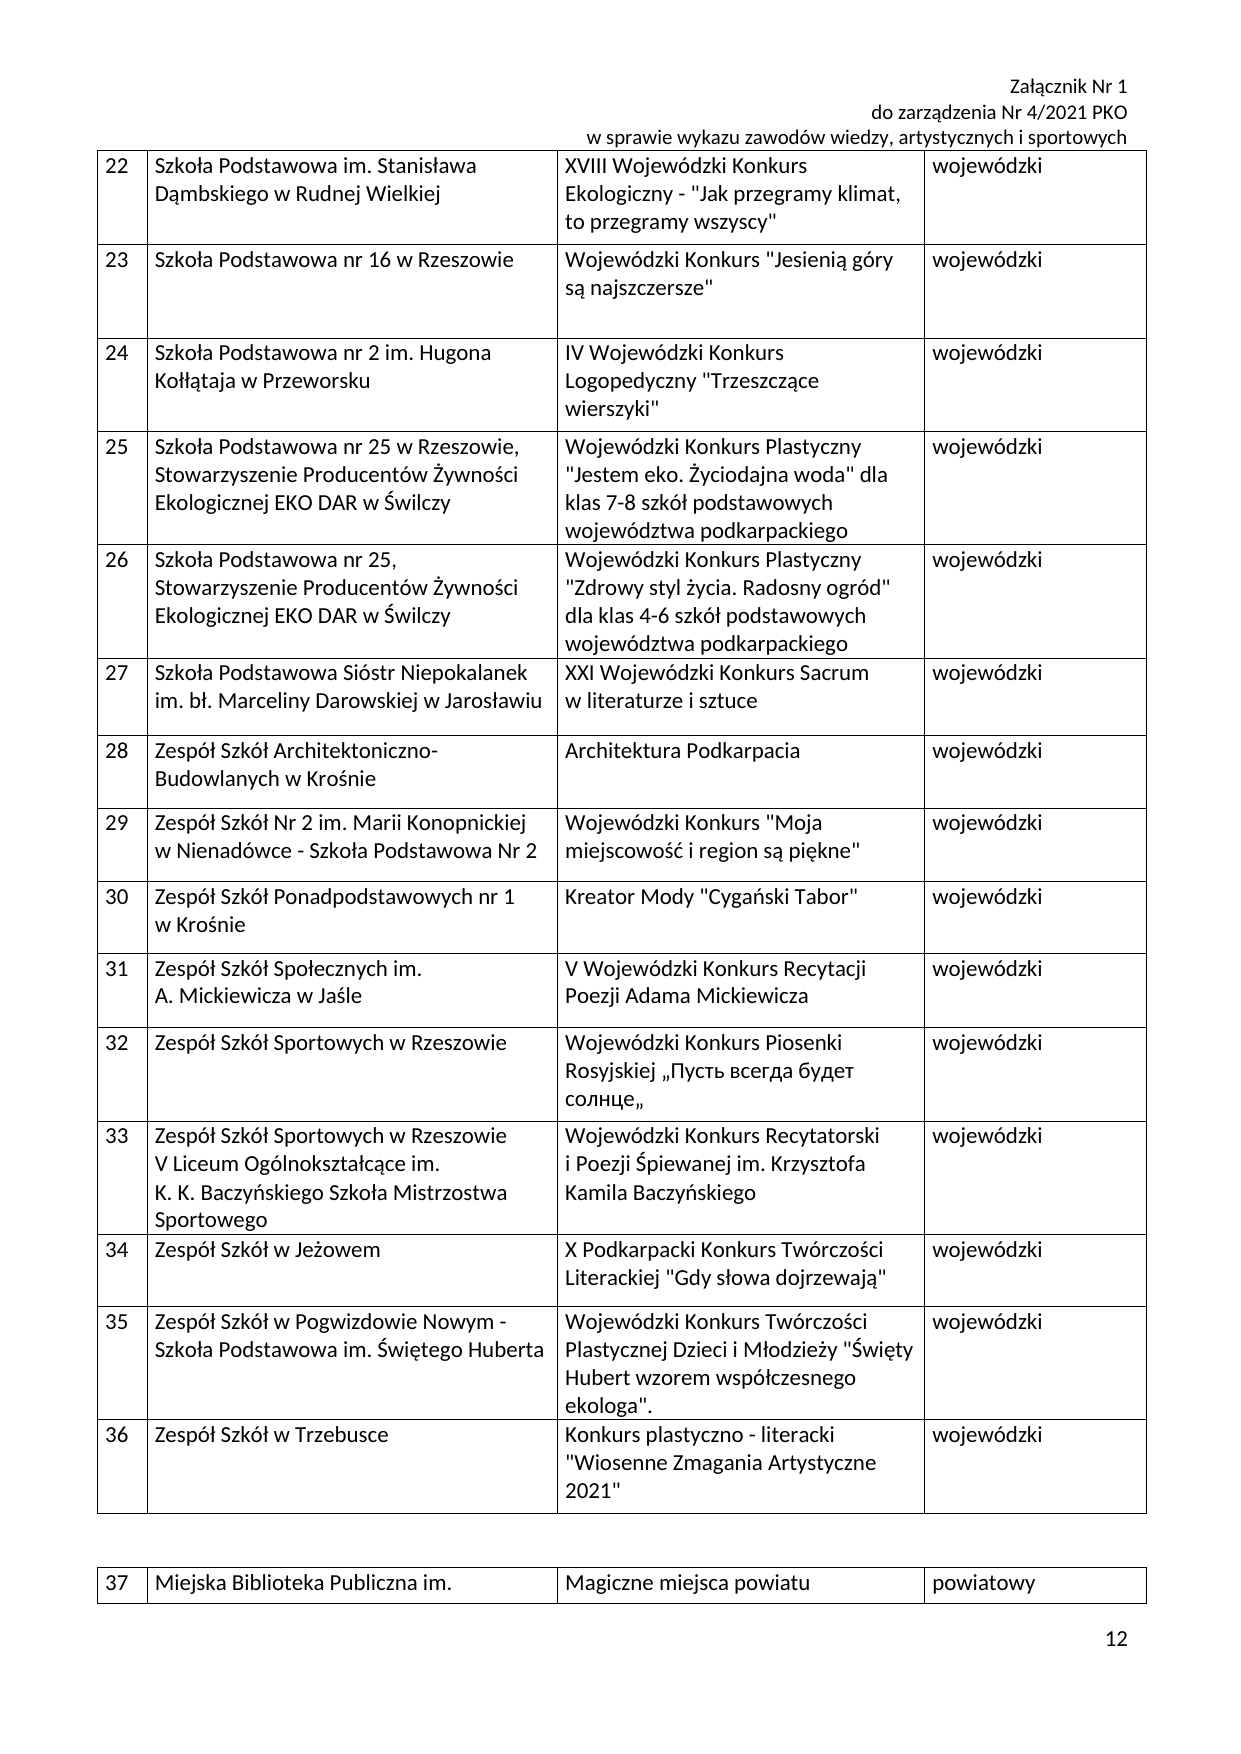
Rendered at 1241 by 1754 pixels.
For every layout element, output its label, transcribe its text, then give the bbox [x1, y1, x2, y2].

table_cell 36 [98, 1420, 147, 1513]
table_cell wojewódzki [925, 954, 1146, 1027]
table_header wojewódzki [925, 151, 1146, 244]
table_cell 28 [98, 736, 147, 807]
table_cell 34 [98, 1235, 147, 1306]
table_cell wojewódzki [925, 339, 1146, 431]
table_cell wojewódzki [925, 659, 1146, 735]
table_cell X Podkarpacki Konkurs Twórczości Literackiej "Gdy słowa dojrzewają" [558, 1235, 924, 1306]
table_cell Zespół Szkół w Trzebusce [148, 1420, 557, 1513]
table_cell Wojewódzki Konkurs Plastyczny "Jestem eko. Życiodajna woda" dla klas 7-8 szkół podstawowych województwa podkarpackiego [558, 432, 924, 544]
table_cell Wojewódzki Konkurs Twórczości Plastycznej Dzieci i Młodzieży "Święty Hubert wzorem współczesnego ekologa". [558, 1307, 924, 1419]
table_header 37 [98, 1568, 147, 1603]
table_cell Zespół Szkół Sportowych w Rzeszowie V Liceum Ogólnokształcące im. K. K. Baczyńskiego Szkoła Mistrzostwa Sportowego [148, 1122, 557, 1234]
table_cell IV Wojewódzki Konkurs Logopedyczny "Trzeszczące wierszyki" [558, 339, 924, 431]
table_cell Zespół Szkół w Jeżowem [148, 1235, 557, 1306]
table_cell wojewódzki [925, 245, 1146, 337]
table_cell wojewódzki [925, 736, 1146, 807]
table_cell XXI Wojewódzki Konkurs Sacrum w literaturze i sztuce [558, 659, 924, 735]
table_cell Zespół Szkół Architektoniczno-Budowlanych w Krośnie [148, 736, 557, 807]
table_cell 27 [98, 659, 147, 735]
table_cell Wojewódzki Konkurs Recytatorski i Poezji Śpiewanej im. Krzysztofa Kamila Baczyńskiego [558, 1122, 924, 1234]
table_cell 25 [98, 432, 147, 544]
table_cell Szkoła Podstawowa Sióstr Niepokalanek im. bł. Marceliny Darowskiej w Jarosławiu [148, 659, 557, 735]
table_cell Zespół Szkół Nr 2 im. Marii Konopnickiej w Nienadówce - Szkoła Podstawowa Nr 2 [148, 809, 557, 881]
table_cell Architektura Podkarpacia [558, 736, 924, 807]
table_cell wojewódzki [925, 1307, 1146, 1419]
table_cell 24 [98, 339, 147, 431]
table_cell V Wojewódzki Konkurs Recytacji Poezji Adama Mickiewicza [558, 954, 924, 1027]
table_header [148, 1568, 557, 1603]
table_cell Wojewódzki Konkurs "Moja miejscowość i region są piękne" [558, 809, 924, 881]
table_cell 33 [98, 1122, 147, 1234]
table_cell wojewódzki [925, 809, 1146, 881]
table_cell 26 [98, 545, 147, 657]
table_cell wojewódzki [925, 882, 1146, 953]
table_cell Kreator Mody "Cygański Tabor" [558, 882, 924, 953]
table_header 22 [98, 151, 147, 244]
table_cell wojewódzki [925, 1420, 1146, 1513]
table_cell Zespół Szkół w Pogwizdowie Nowym - Szkoła Podstawowa im. Świętego Huberta [148, 1307, 557, 1419]
table_cell wojewódzki [925, 1235, 1146, 1306]
table_cell wojewódzki [925, 545, 1146, 657]
table_cell 32 [98, 1028, 147, 1121]
table_cell 31 [98, 954, 147, 1027]
table_cell wojewódzki [925, 1122, 1146, 1234]
table_cell Wojewódzki Konkurs Piosenki Rosyjskiej „Пусть всегда будет солнце„ [558, 1028, 924, 1121]
table_cell 35 [98, 1307, 147, 1419]
table_cell 30 [98, 882, 147, 953]
table_header powiatowy [925, 1568, 1146, 1603]
table_cell Szkoła Podstawowa nr 25, Stowarzyszenie Producentów Żywności Ekologicznej EKO DAR w Świlczy [148, 545, 557, 657]
table_cell wojewódzki [925, 432, 1146, 544]
table_cell wojewódzki [925, 1028, 1146, 1121]
table_cell 29 [98, 809, 147, 881]
table_cell Szkoła Podstawowa nr 2 im. Hugona Kołłątaja w Przeworsku [148, 339, 557, 431]
table_cell Zespół Szkół Ponadpodstawowych nr 1 w Krośnie [148, 882, 557, 953]
table_cell Szkoła Podstawowa nr 25 w Rzeszowie, Stowarzyszenie Producentów Żywności Ekologicznej EKO DAR w Świlczy [148, 432, 557, 544]
table_header Szkoła Podstawowa im. Stanisława Dąmbskiego w Rudnej Wielkiej [148, 151, 557, 244]
table_cell Konkurs plastyczno - literacki "Wiosenne Zmagania Artystyczne 2021" [558, 1420, 924, 1513]
table_cell Szkoła Podstawowa nr 16 w Rzeszowie [148, 245, 557, 337]
table_cell Wojewódzki Konkurs Plastyczny "Zdrowy styl życia. Radosny ogród" dla klas 4-6 szkół podstawowych województwa podkarpackiego [558, 545, 924, 657]
table_cell Zespół Szkół Sportowych w Rzeszowie [148, 1028, 557, 1121]
table_header XVIII Wojewódzki Konkurs Ekologiczny - "Jak przegramy klimat, to przegramy wszyscy" [558, 151, 924, 244]
table_cell Wojewódzki Konkurs "Jesienią góry są najszczersze" [558, 245, 924, 337]
table_cell 23 [98, 245, 147, 337]
table_cell Zespół Szkół Społecznych im. A. Mickiewicza w Jaśle [148, 954, 557, 1027]
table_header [558, 1568, 924, 1603]
